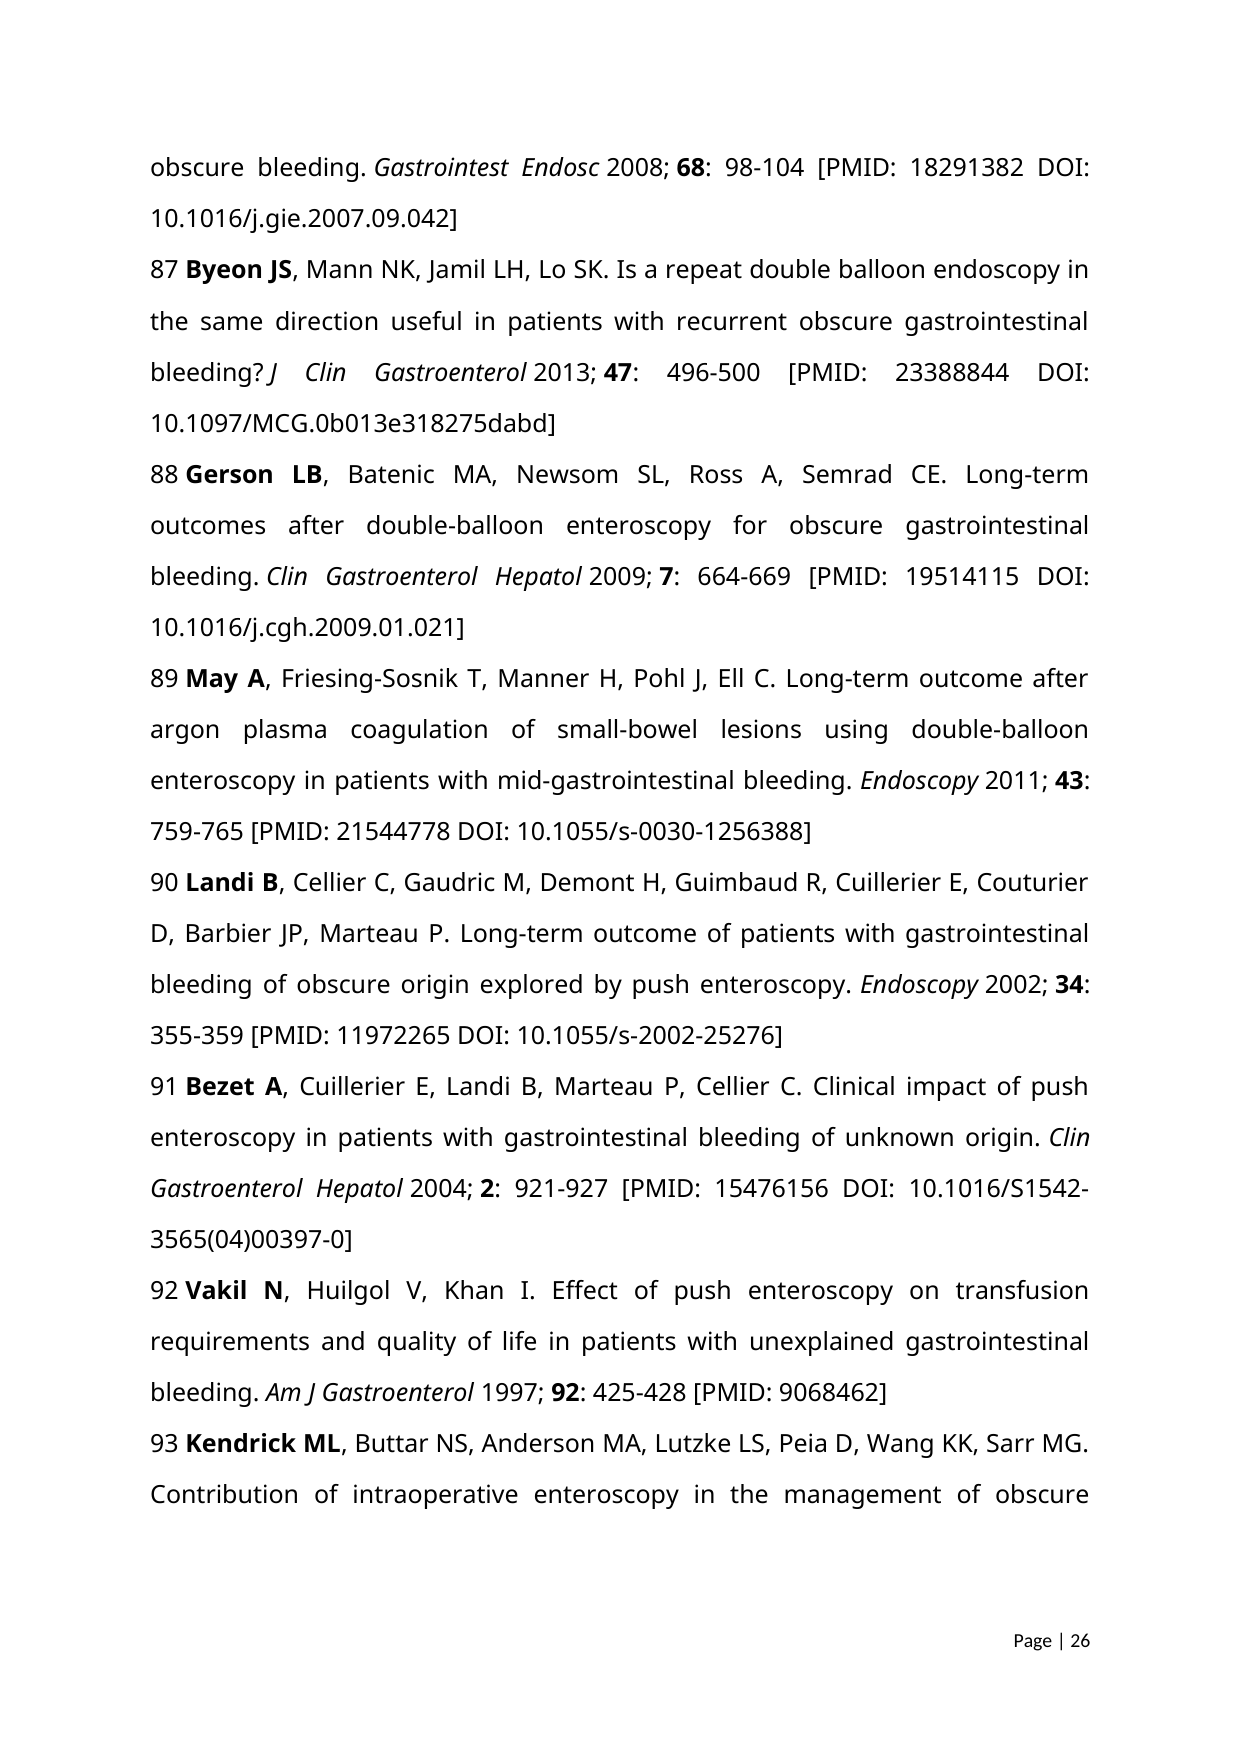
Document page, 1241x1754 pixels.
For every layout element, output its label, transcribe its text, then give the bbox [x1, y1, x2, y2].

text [150, 1426, 1090, 1511]
text 92 Vakil N, Huilgol V, Khan I. Effect of push enteroscopy on transfusion requirements and quality of life in patients with unexplained gastrointestinal bleeding. Am J Gastroenterol 1997; 92: 425-428 [PMID: 9068462] [150, 1273, 1090, 1409]
text 87 Byeon JS, Mann NK, Jamil LH, Lo SK. Is a repeat double balloon endoscopy in the same direction useful in patients with recurrent obscure gastrointestinal bleeding? J Clin Gastroenterol 2013; 47: 496-500 [PMID: 23388844 DOI: 10.1097/MCG.0b013e318275dabd] [150, 252, 1090, 439]
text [150, 150, 1090, 235]
text 88 Gerson LB, Batenic MA, Newsom SL, Ross A, Semrad CE. Long-term outcomes after double-balloon enteroscopy for obscure gastrointestinal bleeding. Clin Gastroenterol Hepatol 2009; 7: 664-669 [PMID: 19514115 DOI: 10.1016/j.cgh.2009.01.021] [150, 456, 1090, 643]
text 91 Bezet A, Cuillerier E, Landi B, Marteau P, Cellier C. Clinical impact of push enteroscopy in patients with gastrointestinal bleeding of unknown origin. Clin Gastroenterol Hepatol 2004; 2: 921-927 [PMID: 15476156 DOI: 10.1016/S1542-3565(04)00397-0] [150, 1069, 1090, 1256]
text 89 May A, Friesing-Sosnik T, Manner H, Pohl J, Ell C. Long-term outcome after argon plasma coagulation of small-bowel lesions using double-balloon enteroscopy in patients with mid-gastrointestinal bleeding. Endoscopy 2011; 43: 759-765 [PMID: 21544778 DOI: 10.1055/s-0030-1256388] [150, 660, 1090, 848]
text 90 Landi B, Cellier C, Gaudric M, Demont H, Guimbaud R, Cuillerier E, Couturier D, Barbier JP, Marteau P. Long-term outcome of patients with gastrointestinal bleeding of obscure origin explored by push enteroscopy. Endoscopy 2002; 34: 355-359 [PMID: 11972265 DOI: 10.1055/s-2002-25276] [150, 864, 1090, 1052]
